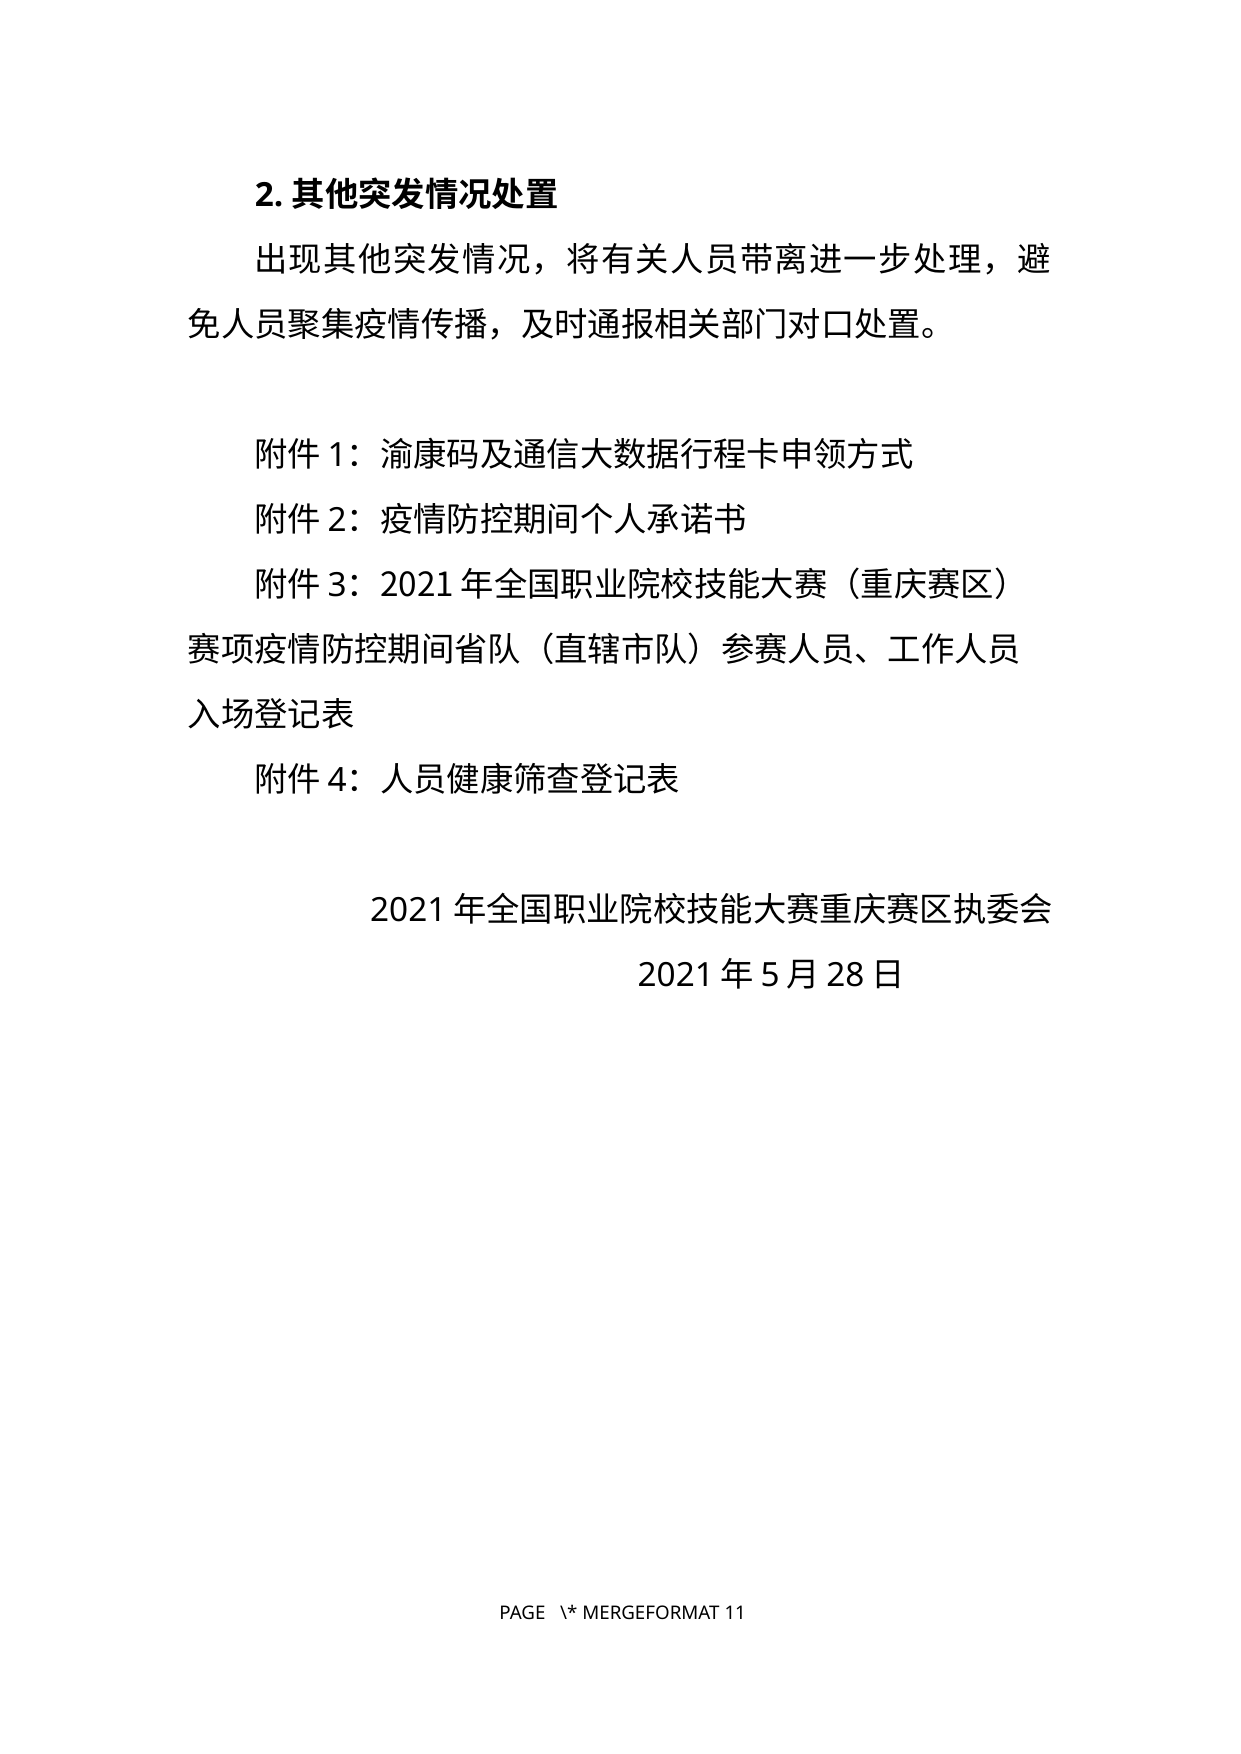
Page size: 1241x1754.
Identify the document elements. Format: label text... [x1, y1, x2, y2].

text 出现其他突发情况，将有关人员带离进一步处理，避免人员聚集疫情传播，及时通报相关部门对口处置。 [187, 225, 1053, 355]
text 附件1：渝康码及通信大数据行程卡申领方式 [187, 420, 1053, 485]
text 附件4：人员健康筛查登记表 [187, 745, 1053, 810]
text 附件2：疫情防控期间个人承诺书 [187, 485, 1053, 550]
text 2021年5月28日 [187, 940, 986, 1005]
text 2. 其他突发情况处置 [187, 160, 1053, 225]
text 附件3：2021年全国职业院校技能大赛（重庆赛区）赛项疫情防控期间省队（直辖市队）参赛人员、工作人员入场登记表 [187, 550, 1053, 745]
text 2021年全国职业院校技能大赛重庆赛区执委会 [187, 875, 1053, 940]
